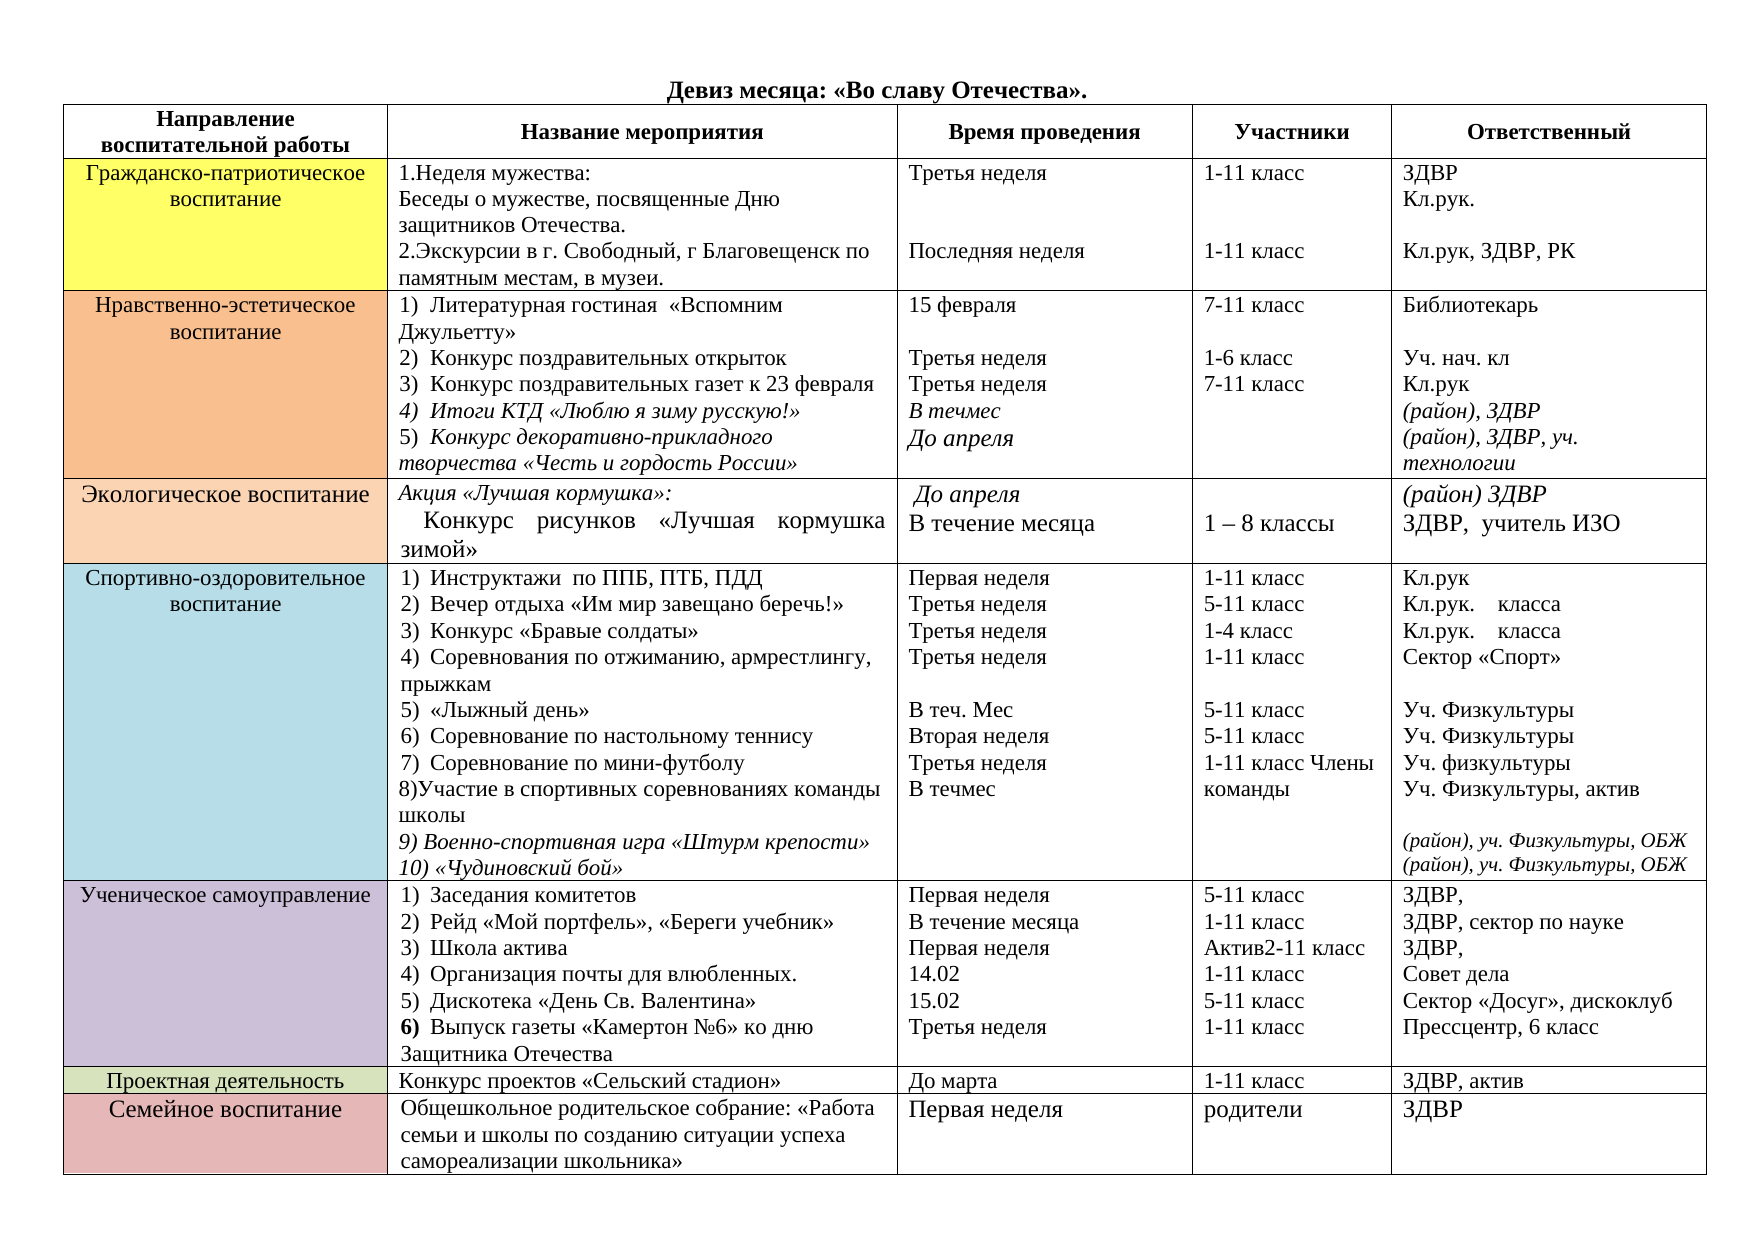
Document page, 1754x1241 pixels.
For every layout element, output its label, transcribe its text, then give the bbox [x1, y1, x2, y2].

table_cell Первая неделя Третья неделя Третья неделя Третья неделя В теч. Мес Вторая неделя Третья неделя В течмес [898, 564, 1192, 880]
table_cell Литературная гостиная «Вспомним Джульетту» Конкурс поздравительных открыток Конкурс поздравительных газет к 23 февраля Итоги КТД «Люблю я зиму русскую!» Конкурс декоративно-прикладного творчества «Честь и гордость России» [388, 291, 897, 478]
table_cell Семейное воспитание [64, 1094, 387, 1173]
table_cell 5-11 класс 1-11 класс Актив2-11 класс 1-11 класс 5-11 класс 1-11 класс [1193, 881, 1391, 1066]
table_cell Ученическое самоуправление [64, 881, 387, 1066]
table_cell 7-11 класс 1-6 класс 7-11 класс [1193, 291, 1391, 478]
table_cell Третья неделя Последняя неделя [898, 159, 1192, 290]
table_cell Первая неделя В течение месяца Первая неделя 14.02 15.02 Третья неделя [898, 881, 1192, 1066]
table_cell 1-11 класс 5-11 класс 1-4 класс 1-11 класс 5-11 класс 5-11 класс 1-11 класс Члены команды [1193, 564, 1391, 880]
table_cell ЗДВР Кл.рук. Кл.рук, ЗДВР, РК [1392, 159, 1706, 290]
table_cell 1 – 8 классы [1193, 479, 1391, 563]
text Девиз месяца: «Во славу Отечества». [75, 75, 1679, 104]
table_cell До марта [898, 1067, 1192, 1093]
table_cell Инструктажи по ППБ, ПТБ, ПДД Вечер отдыха «Им мир завещано беречь!» Конкурс «Бравые солдаты» Соревнования по отжиманию, армрестлингу, прыжкам «Лыжный день» Соревнование по настольному теннису Соревнование по мини-футболу 8)Участие в спортивных соревнованиях команды школы 9) Военно-спортивная игра «Штурм крепости» 10) «Чудиновский бой» [388, 564, 897, 880]
table_header Участники [1193, 105, 1391, 157]
table_cell Заседания комитетов Рейд «Мой портфель», «Береги учебник» Школа актива Организация почты для влюбленных. Дискотека «День Св. Валентина» Выпуск газеты «Камертон №6» ко дню Защитника Отечества [388, 881, 897, 1066]
table_cell До апреля В течение месяца [898, 479, 1192, 563]
table_cell Первая неделя [898, 1094, 1192, 1173]
table_cell Общешкольное родительское собрание: «Работа семьи и школы по созданию ситуации успеха самореализации школьника» [388, 1094, 897, 1173]
table_cell родители [1193, 1094, 1391, 1173]
table_cell Библиотекарь Уч. нач. кл Кл.рук (район), ЗДВР (район), ЗДВР, уч. технологии [1392, 291, 1706, 478]
table_cell ЗДВР [1392, 1094, 1706, 1173]
table_cell Акция «Лучшая кормушка»: Конкурс рисунков «Лучшая кормушка зимой» [388, 479, 897, 563]
table_cell 1-11 класс [1193, 1067, 1391, 1093]
table_cell (район) ЗДВР ЗДВР, учитель ИЗО [1392, 479, 1706, 563]
table_cell Кл.рук Кл.рук. класса Кл.рук. класса Сектор «Спорт» Уч. Физкультуры Уч. Физкультуры Уч. физкультуры Уч. Физкультуры, актив (район), уч. Физкультуры, ОБЖ (район), уч. Физкультуры, ОБЖ [1392, 564, 1706, 880]
table_cell Экологическое воспитание [64, 479, 387, 563]
table_cell ЗДВР, ЗДВР, сектор по науке ЗДВР, Совет дела Сектор «Досуг», дискоклуб Прессцентр, 6 класс [1392, 881, 1706, 1066]
table_header Ответственный [1392, 105, 1706, 157]
table_cell 1-11 класс 1-11 класс [1193, 159, 1391, 290]
table_cell Конкурс проектов «Сельский стадион» [388, 1067, 897, 1093]
table_cell 1.Неделя мужества: Беседы о мужестве, посвященные Дню защитников Отечества. 2.Экскурсии в г. Свободный, г Благовещенск по памятным местам, в музеи. [388, 159, 897, 290]
table_header Направление воспитательной работы [64, 105, 387, 157]
table_cell Нравственно-эстетическое воспитание [64, 291, 387, 478]
table_cell 15 февраля Третья неделя Третья неделя В течмес До апреля [898, 291, 1192, 478]
table_cell Гражданско-патриотическое воспитание [64, 159, 387, 290]
table_header Название мероприятия [388, 105, 897, 157]
table_header Время проведения [898, 105, 1192, 157]
table_cell ЗДВР, актив [1392, 1067, 1706, 1093]
table_cell Спортивно-оздоровительное воспитание [64, 564, 387, 880]
table_cell Проектная деятельность [64, 1067, 387, 1093]
